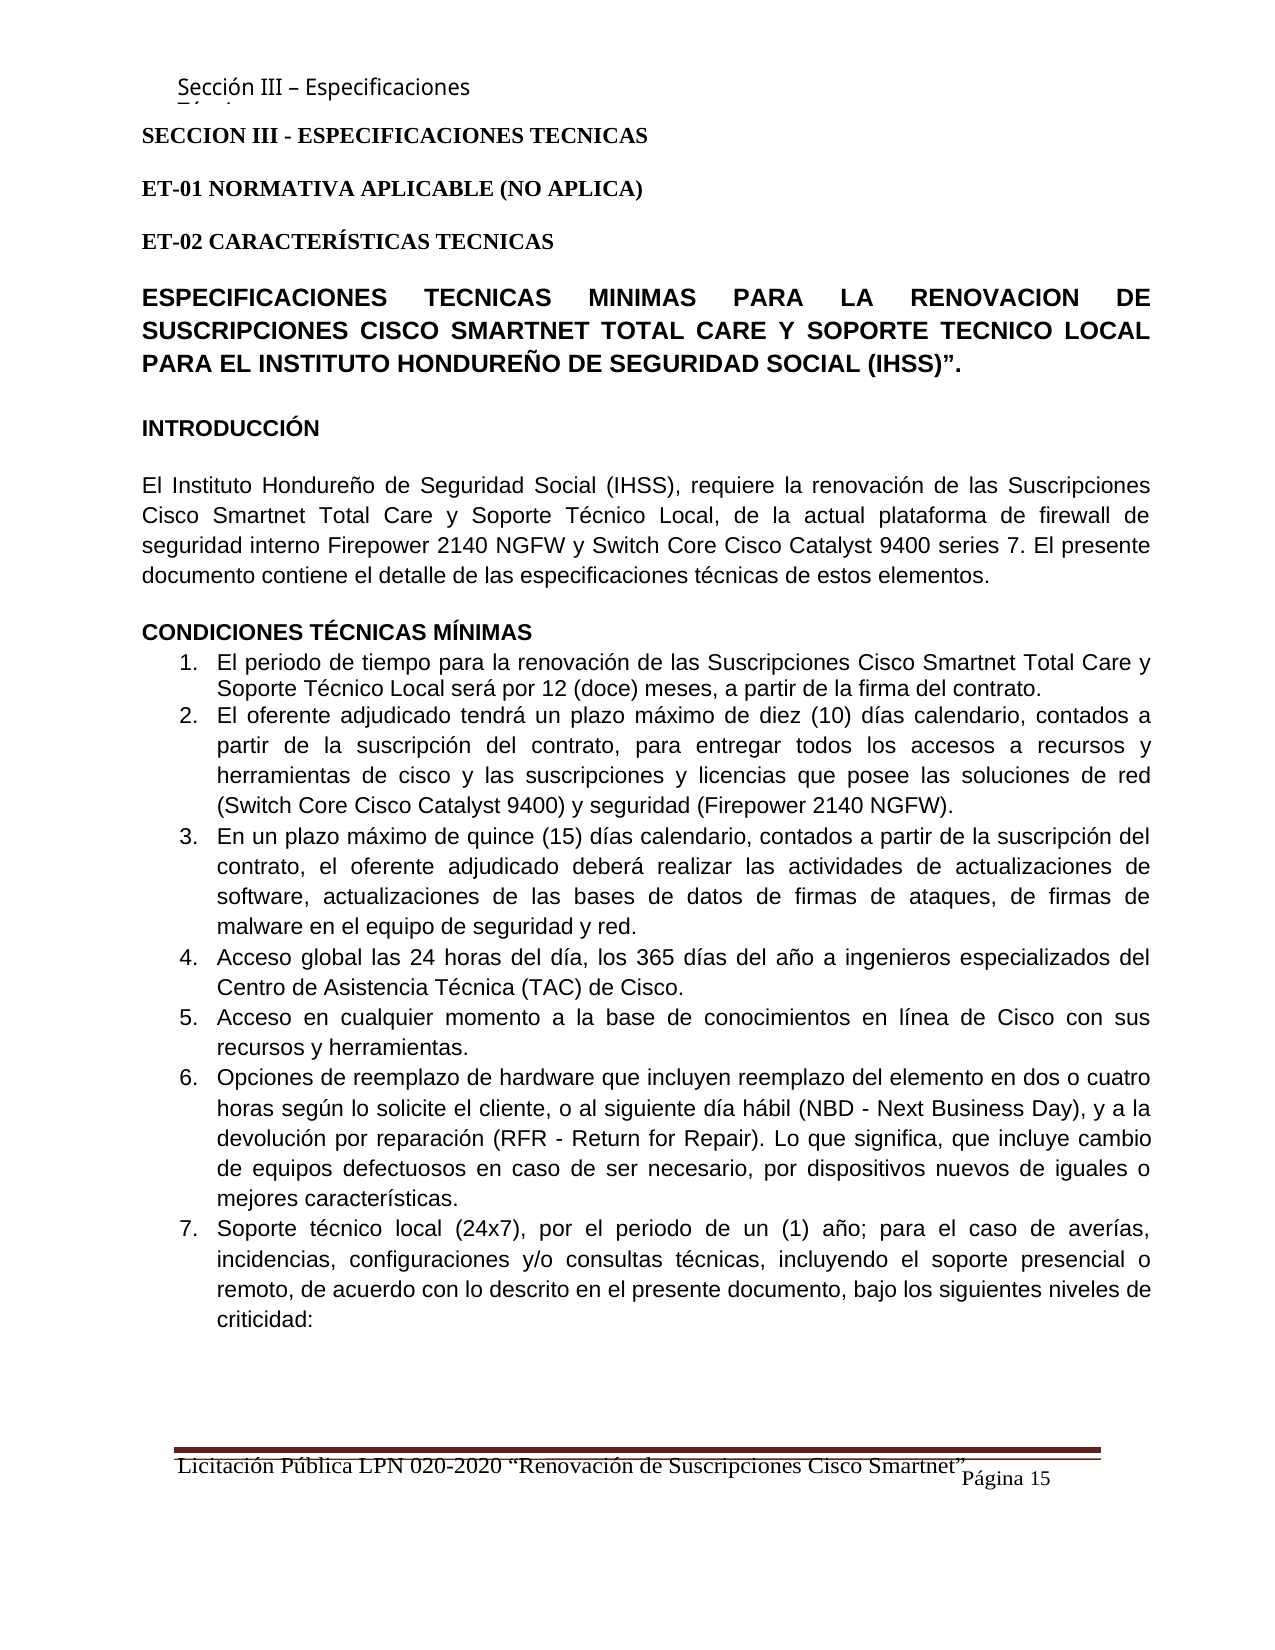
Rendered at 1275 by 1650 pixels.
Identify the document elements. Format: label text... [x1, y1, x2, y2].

list En un plazo máximo de quince (15) días calendario, contados a partir de la suscripción del contrato, el oferente adjudicado deberá realizar las actividades de actualizaciones de software, actualizaciones de las bases de datos de firmas de ataques, de firmas de malware en el equipo de seguridad y red. [179, 823, 1152, 939]
text ET-01 NORMATIVA APLICABLE (NO APLICA) [142, 175, 1152, 202]
list Soporte técnico local (24x7), por el periodo de un (1) año; para el caso de averías, incidencias, configuraciones y/o consultas técnicas, incluyendo el soporte presencial o remoto, de acuerdo con lo descrito en el presente documento, bajo los siguientes niveles de criticidad: [179, 1215, 1152, 1332]
list El periodo de tiempo para la renovación de las Suscripciones Cisco Smartnet Total Care y Soporte Técnico Local será por 12 (doce) meses, a partir de la firma del contrato. [179, 649, 1152, 702]
text El Instituto Hondureño de Seguridad Social (IHSS), requiere la renovación de las Suscripciones Cisco Smartnet Total Care y Soporte Técnico Local, de la actual plataforma de firewall de seguridad interno Firepower 2140 NGFW y Switch Core Cisco Catalyst 9400 series 7. El presente documento contiene el detalle de las especificaciones técnicas de estos elementos. [142, 472, 1152, 589]
text ESPECIFICACIONES TECNICAS MINIMAS PARA LA RENOVACION DE SUSCRIPCIONES CISCO SMARTNET TOTAL CARE Y SOPORTE TECNICO LOCAL PARA EL INSTITUTO HONDUREÑO DE SEGURIDAD SOCIAL (IHSS)”. [142, 283, 1152, 378]
text ET-02 CARACTERÍSTICAS TECNICAS [142, 228, 1152, 254]
list Opciones de reemplazo de hardware que incluyen reemplazo del elemento en dos o cuatro horas según lo solicite el cliente, o al siguiente día hábil (NBD - Next Business Day), y a la devolución por reparación (RFR - Return for Repair). Lo que significa, que incluye cambio de equipos defectuosos en caso de ser necesario, por dispositivos nuevos de iguales o mejores características. [179, 1064, 1152, 1211]
text CONDICIONES TÉCNICAS MÍNIMAS [142, 619, 1152, 645]
list Acceso global las 24 horas del día, los 365 días del año a ingenieros especializados del Centro de Asistencia Técnica (TAC) de Cisco. [179, 943, 1152, 1000]
text SECCION III - ESPECIFICACIONES TECNICAS [142, 122, 1152, 149]
text INTRODUCCIÓN [142, 415, 1152, 441]
list Acceso en cualquier momento a la base de conocimientos en línea de Cisco con sus recursos y herramientas. [179, 1004, 1152, 1060]
list El oferente adjudicado tendrá un plazo máximo de diez (10) días calendario, contados a partir de la suscripción del contrato, para entregar todos los accesos a recursos y herramientas de cisco y las suscripciones y licencias que posee las soluciones de red (Switch Core Cisco Catalyst 9400) y seguridad (Firepower 2140 NGFW). [179, 702, 1152, 819]
